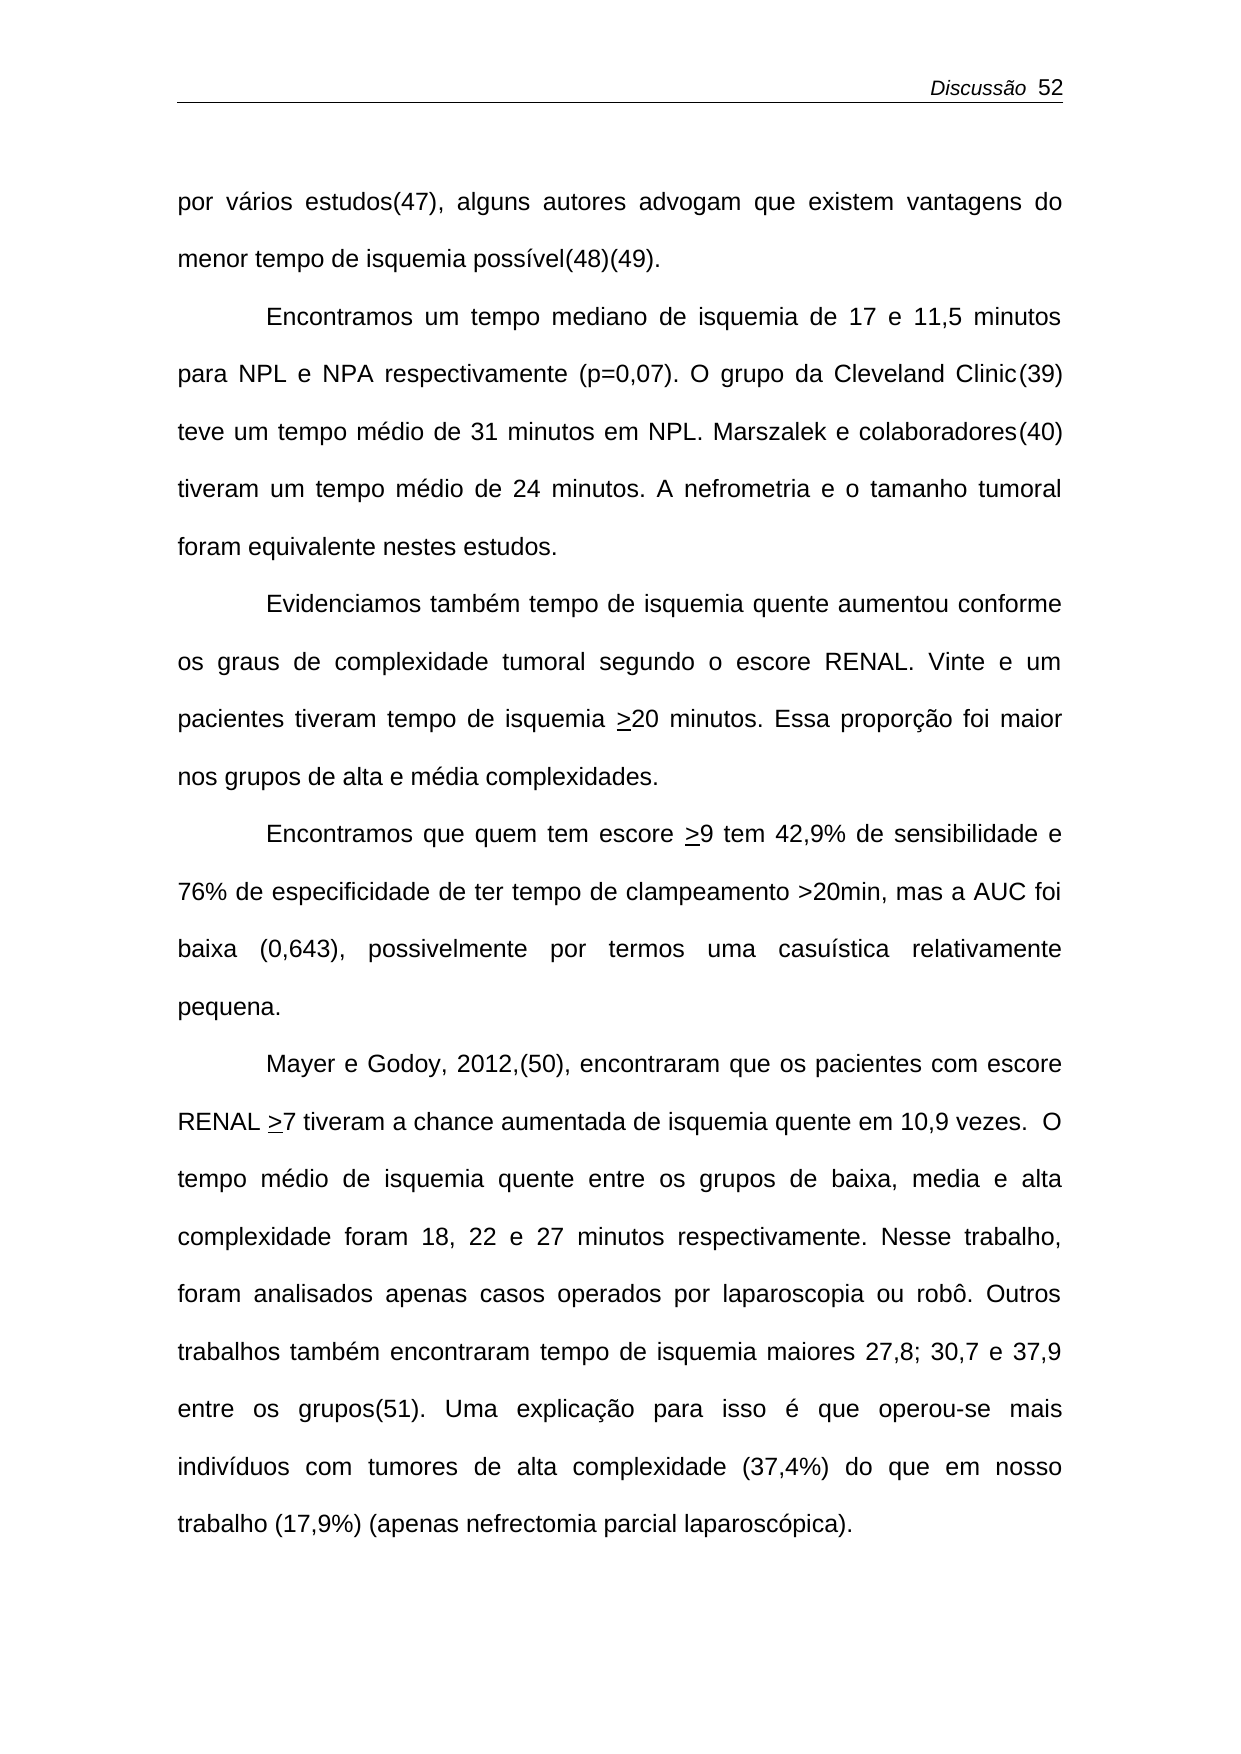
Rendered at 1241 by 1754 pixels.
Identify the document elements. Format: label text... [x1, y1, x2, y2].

list Encontramos um tempo mediano de isquemia de 17 e 11,5 minutos para NPL e NPA respectivamente (p=0,07). O grupo da Cleveland Clinic(39) teve um tempo médio de 31 minutos em NPL. Marszalek e colaboradores(40) tiveram um tempo médio de 24 minutos. A nefrometria e o tamanho tumoral foram equivalente nestes estudos. [177, 302, 1063, 561]
list Encontramos que quem tem escore >9 tem 42,9% de sensibilidade e 76% de especificidade de ter tempo de clampeamento >20min, mas a AUC foi baixa (0,643), possivelmente por termos uma casuística relativamente pequena. [177, 819, 1063, 1021]
list Evidenciamos também tempo de isquemia quente aumentou conforme os graus de complexidade tumoral segundo o escore RENAL. Vinte e um pacientes tiveram tempo de isquemia >20 minutos. Essa proporção foi maior nos grupos de alta e média complexidades. [177, 589, 1063, 791]
list Mayer e Godoy, 2012,(50), encontraram que os pacientes com escore RENAL >7 tiveram a chance aumentada de isquemia quente em 10,9 vezes. O tempo médio de isquemia quente entre os grupos de baixa, media e alta complexidade foram 18, 22 e 27 minutos respectivamente. Nesse trabalho, foram analisados apenas casos operados por laparoscopia ou robô. Outros trabalhos também encontraram tempo de isquemia maiores 27,8; 30,7 e 37,9 entre os grupos(51). Uma explicação para isso é que operou-se mais indivíduos com tumores de alta complexidade (37,4%) do que em nosso trabalho (17,9%) (apenas nefrectomia parcial laparoscópica). [177, 1049, 1063, 1538]
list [177, 187, 1063, 273]
